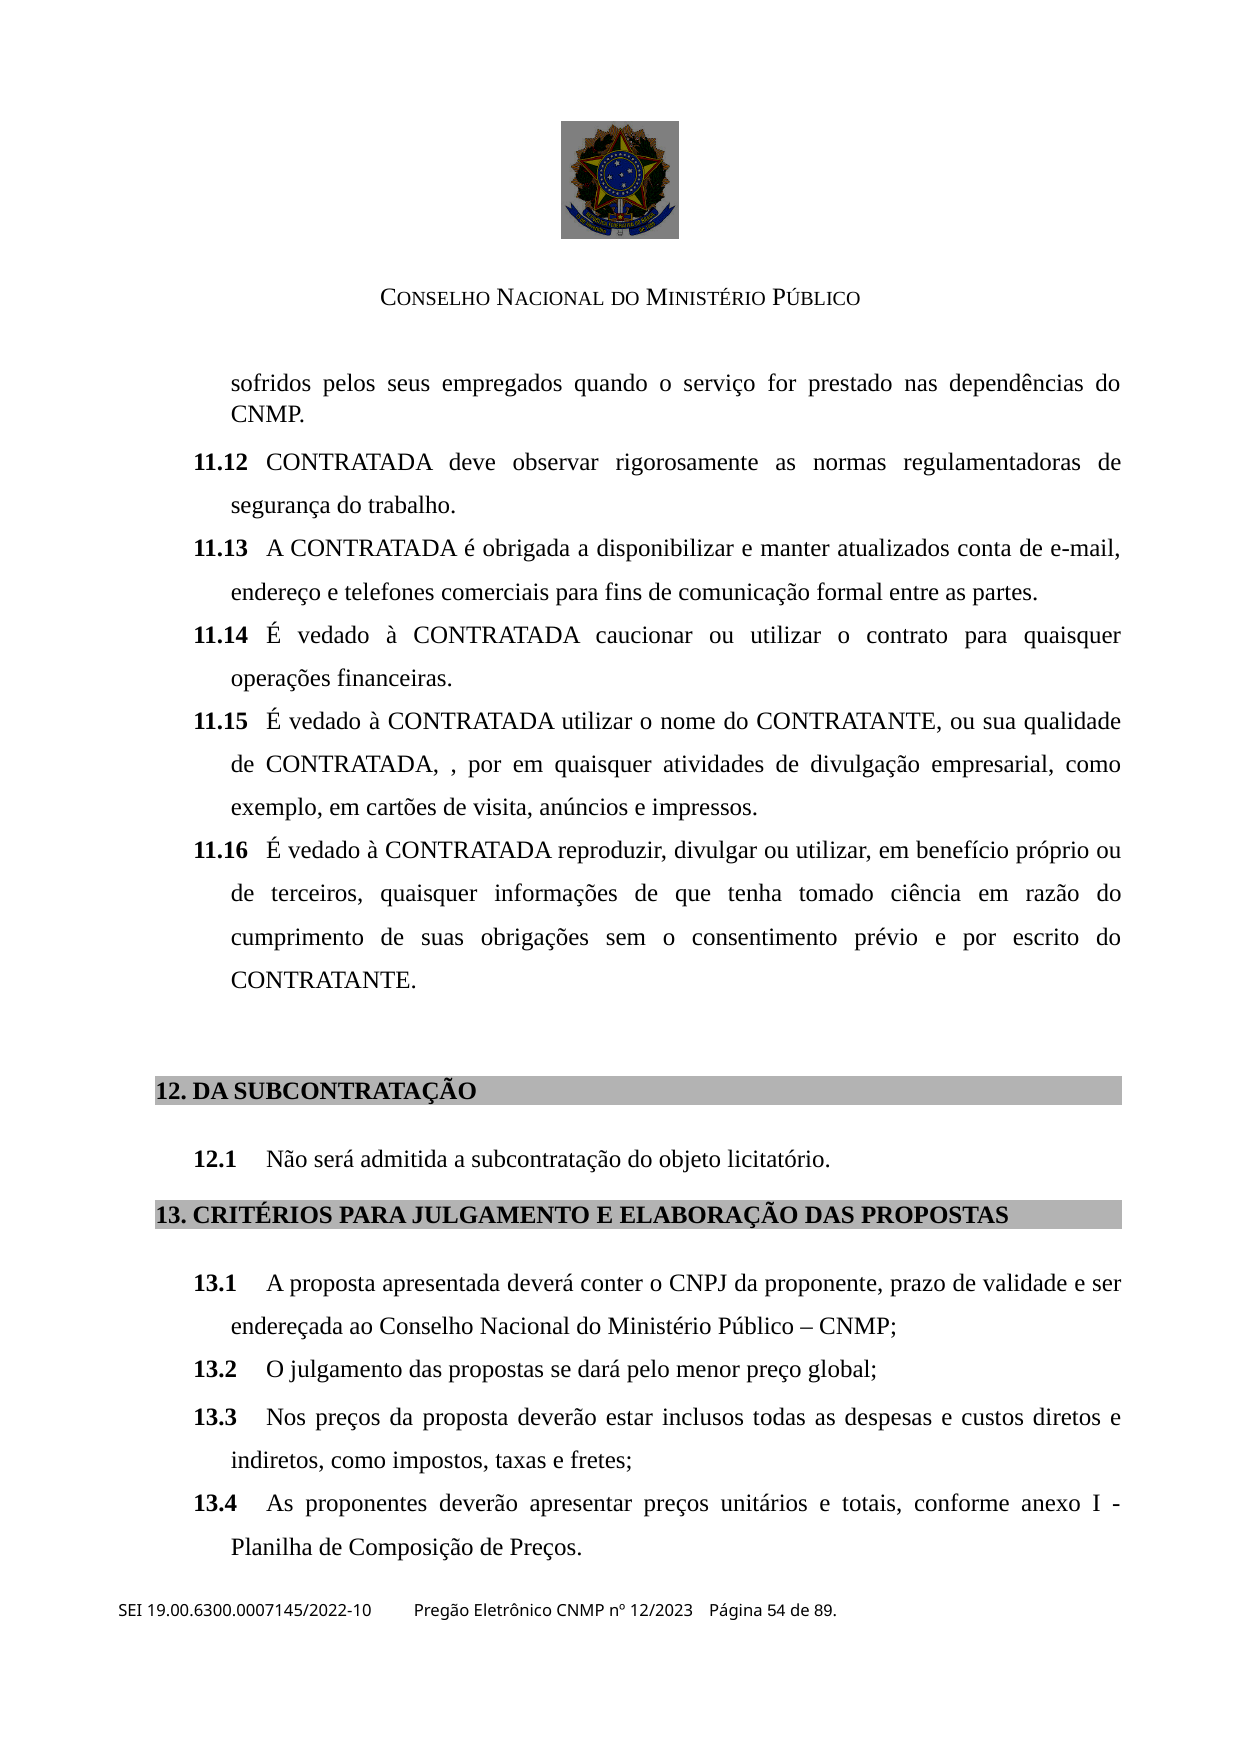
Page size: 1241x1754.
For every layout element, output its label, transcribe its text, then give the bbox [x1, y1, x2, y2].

list É vedado à CONTRATADA caucionar ou utilizar o contrato para quaisquer operações financeiras. [193, 620, 1122, 692]
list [193, 368, 1122, 428]
list É vedado à CONTRATADA utilizar o nome do CONTRATANTE, ou sua qualidade de CONTRATADA, , por em quaisquer atividades de divulgação empresarial, como exemplo, em cartões de visita, anúncios e impressos. [193, 706, 1122, 821]
list O julgamento das propostas se dará pelo menor preço global; [193, 1354, 1122, 1383]
list As proponentes deverão apresentar preços unitários e totais, conforme anexo I - Planilha de Composição de Preços. [193, 1488, 1122, 1560]
list Não será admitida a subcontratação do objeto licitatório. [193, 1144, 1122, 1173]
list A CONTRATADA é obrigada a disponibilizar e manter atualizados conta de e-mail, endereço e telefones comerciais para fins de comunicação formal entre as partes. [193, 533, 1122, 605]
list É vedado à CONTRATADA reproduzir, divulgar ou utilizar, em benefício próprio ou de terceiros, quaisquer informações de que tenha tomado ciência em razão do cumprimento de suas obrigações sem o consentimento prévio e por escrito do CONTRATANTE. [193, 835, 1122, 993]
list DA SUBCONTRATAÇÃO [155, 1076, 1122, 1105]
list CONTRATADA deve observar rigorosamente as normas regulamentadoras de segurança do trabalho. [193, 447, 1122, 519]
list CRITÉRIOS PARA JULGAMENTO E ELABORAÇÃO DAS PROPOSTAS [155, 1200, 1122, 1229]
list Nos preços da proposta deverão estar inclusos todas as despesas e custos diretos e indiretos, como impostos, taxas e fretes; [193, 1402, 1122, 1474]
list A proposta apresentada deverá conter o CNPJ da proponente, prazo de validade e ser endereçada ao Conselho Nacional do Ministério Público – CNMP; [193, 1268, 1122, 1340]
